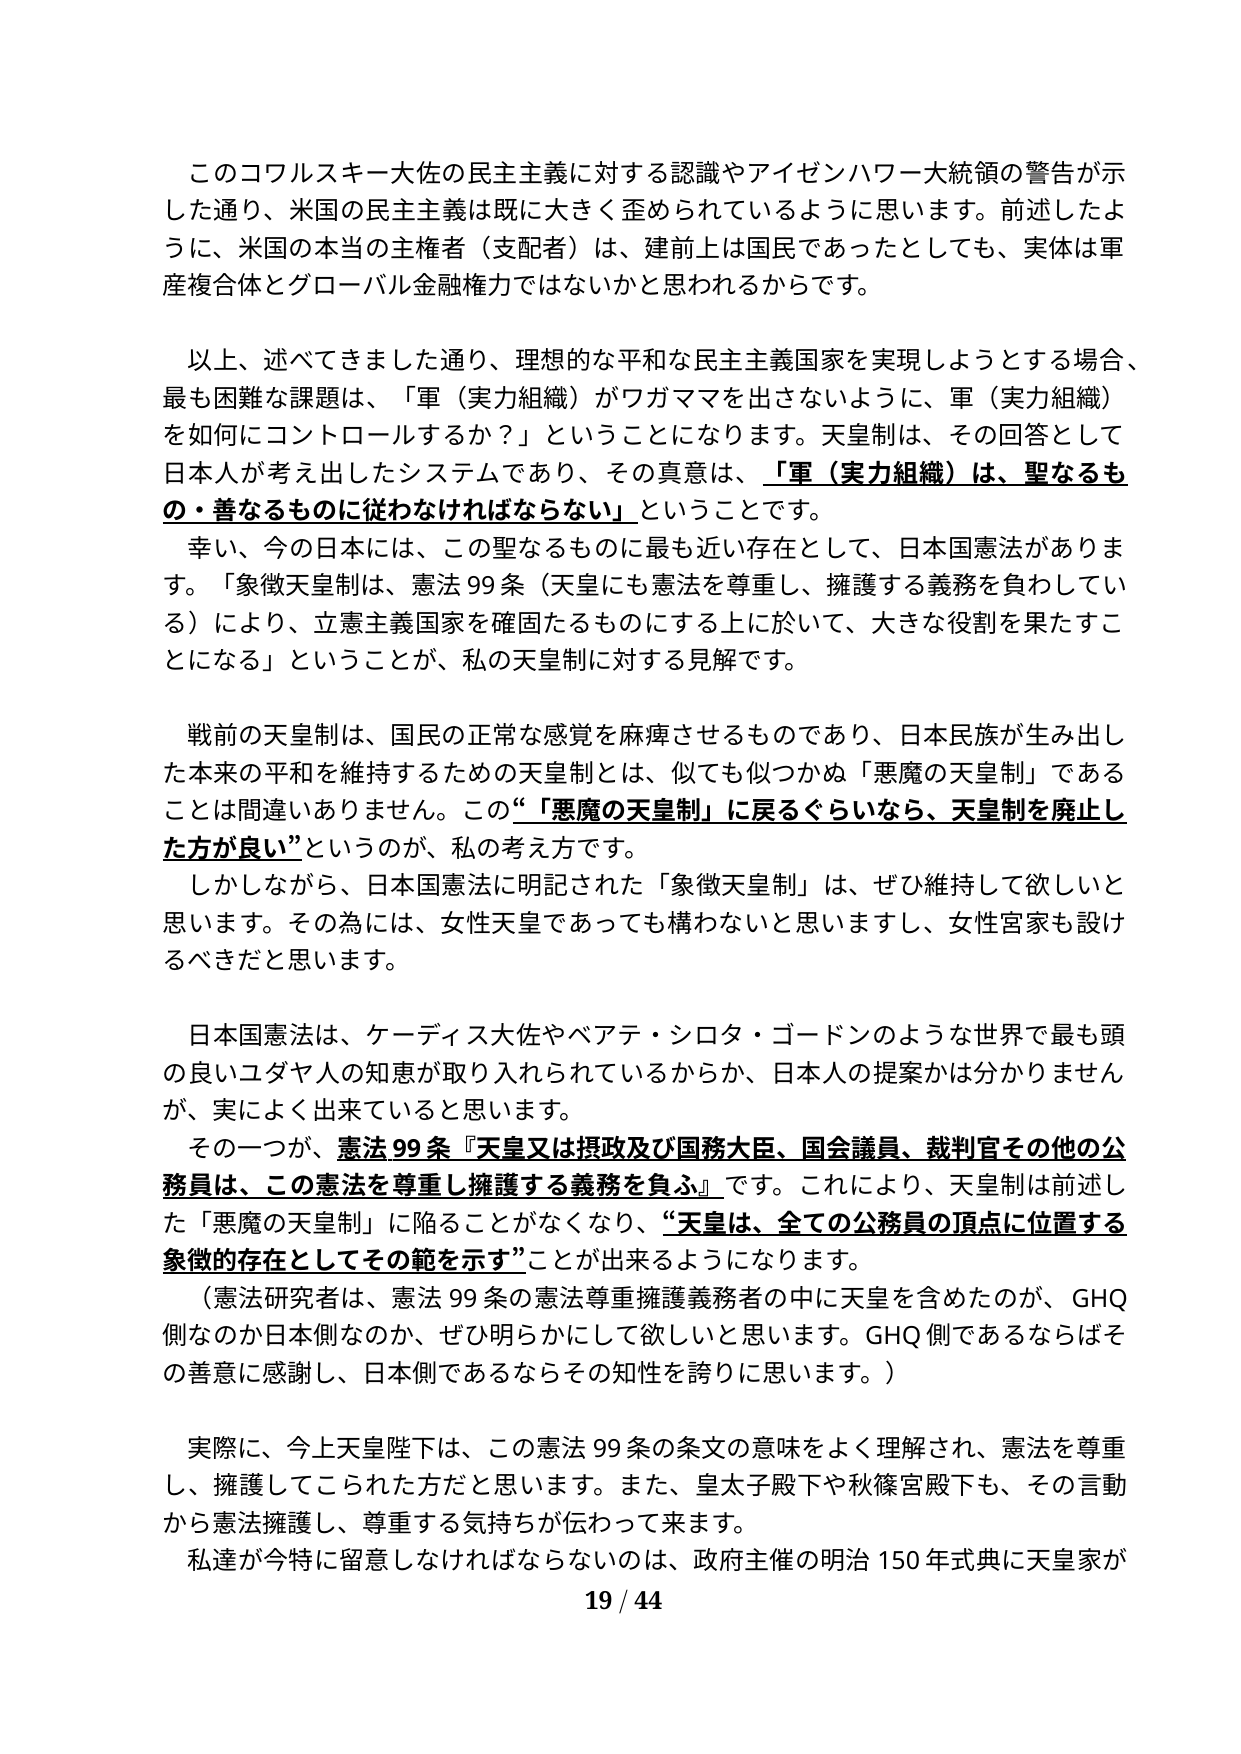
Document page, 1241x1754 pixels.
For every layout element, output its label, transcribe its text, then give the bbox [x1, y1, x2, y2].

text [162, 1540, 1128, 1578]
text 以上、述べてきました通り、理想的な平和な民主主義国家を実現しようとする場合、最も困難な課題は、「軍（実力組織）がワガママを出さないように、軍（実力組織）を如何にコントロールするか？」ということになります。天皇制は、その回答として日本人が考え出したシステムであり、その真意は、「軍（実力組織）は、聖なるもの・善なるものに従わなければならない」ということです。 [162, 340, 1128, 528]
text 戦前の天皇制は、国民の正常な感覚を麻痺させるものであり、日本民族が生み出した本来の平和を維持するための天皇制とは、似ても似つかぬ「悪魔の天皇制」であることは間違いありません。この“「悪魔の天皇制」に戻るぐらいなら、天皇制を廃止した方が良い”というのが、私の考え方です。 [162, 715, 1128, 865]
text その一つが、憲法99条『天皇又は摂政及び国務大臣、国会議員、裁判官その他の公務員は、この憲法を尊重し擁護する義務を負ふ』です。これにより、天皇制は前述した「悪魔の天皇制」に陥ることがなくなり、“天皇は、全ての公務員の頂点に位置する象徴的存在としてその範を示す”ことが出来るようになります。 [162, 1128, 1128, 1278]
text このコワルスキー大佐の民主主義に対する認識やアイゼンハワー大統領の警告が示した通り、米国の民主主義は既に大きく歪められているように思います。前述したように、米国の本当の主権者（支配者）は、建前上は国民であったとしても、実体は軍産複合体とグローバル金融権力ではないかと思われるからです。 [162, 153, 1128, 303]
text 実際に、今上天皇陛下は、この憲法99条の条文の意味をよく理解され、憲法を尊重し、擁護してこられた方だと思います。また、皇太子殿下や秋篠宮殿下も、その言動から憲法擁護し、尊重する気持ちが伝わって来ます。 [162, 1428, 1128, 1540]
text 日本国憲法は、ケーディス大佐やベアテ・シロタ・ゴードンのような世界で最も頭の良いユダヤ人の知恵が取り入れられているからか、日本人の提案かは分かりませんが、実によく出来ていると思います。 [162, 1015, 1128, 1128]
text （憲法研究者は、憲法99条の憲法尊重擁護義務者の中に天皇を含めたのが、GHQ側なのか日本側なのか、ぜひ明らかにして欲しいと思います。GHQ側であるならばその善意に感謝し、日本側であるならその知性を誇りに思います。） [162, 1278, 1128, 1390]
text しかしながら、日本国憲法に明記された「象徴天皇制」は、ぜひ維持して欲しいと思います。その為には、女性天皇であっても構わないと思いますし、女性宮家も設けるべきだと思います。 [162, 865, 1128, 978]
text 幸い、今の日本には、この聖なるものに最も近い存在として、日本国憲法があります。「象徴天皇制は、憲法99条（天皇にも憲法を尊重し、擁護する義務を負わしている）により、立憲主義国家を確固たるものにする上に於いて、大きな役割を果たすことになる」ということが、私の天皇制に対する見解です。 [162, 528, 1128, 678]
